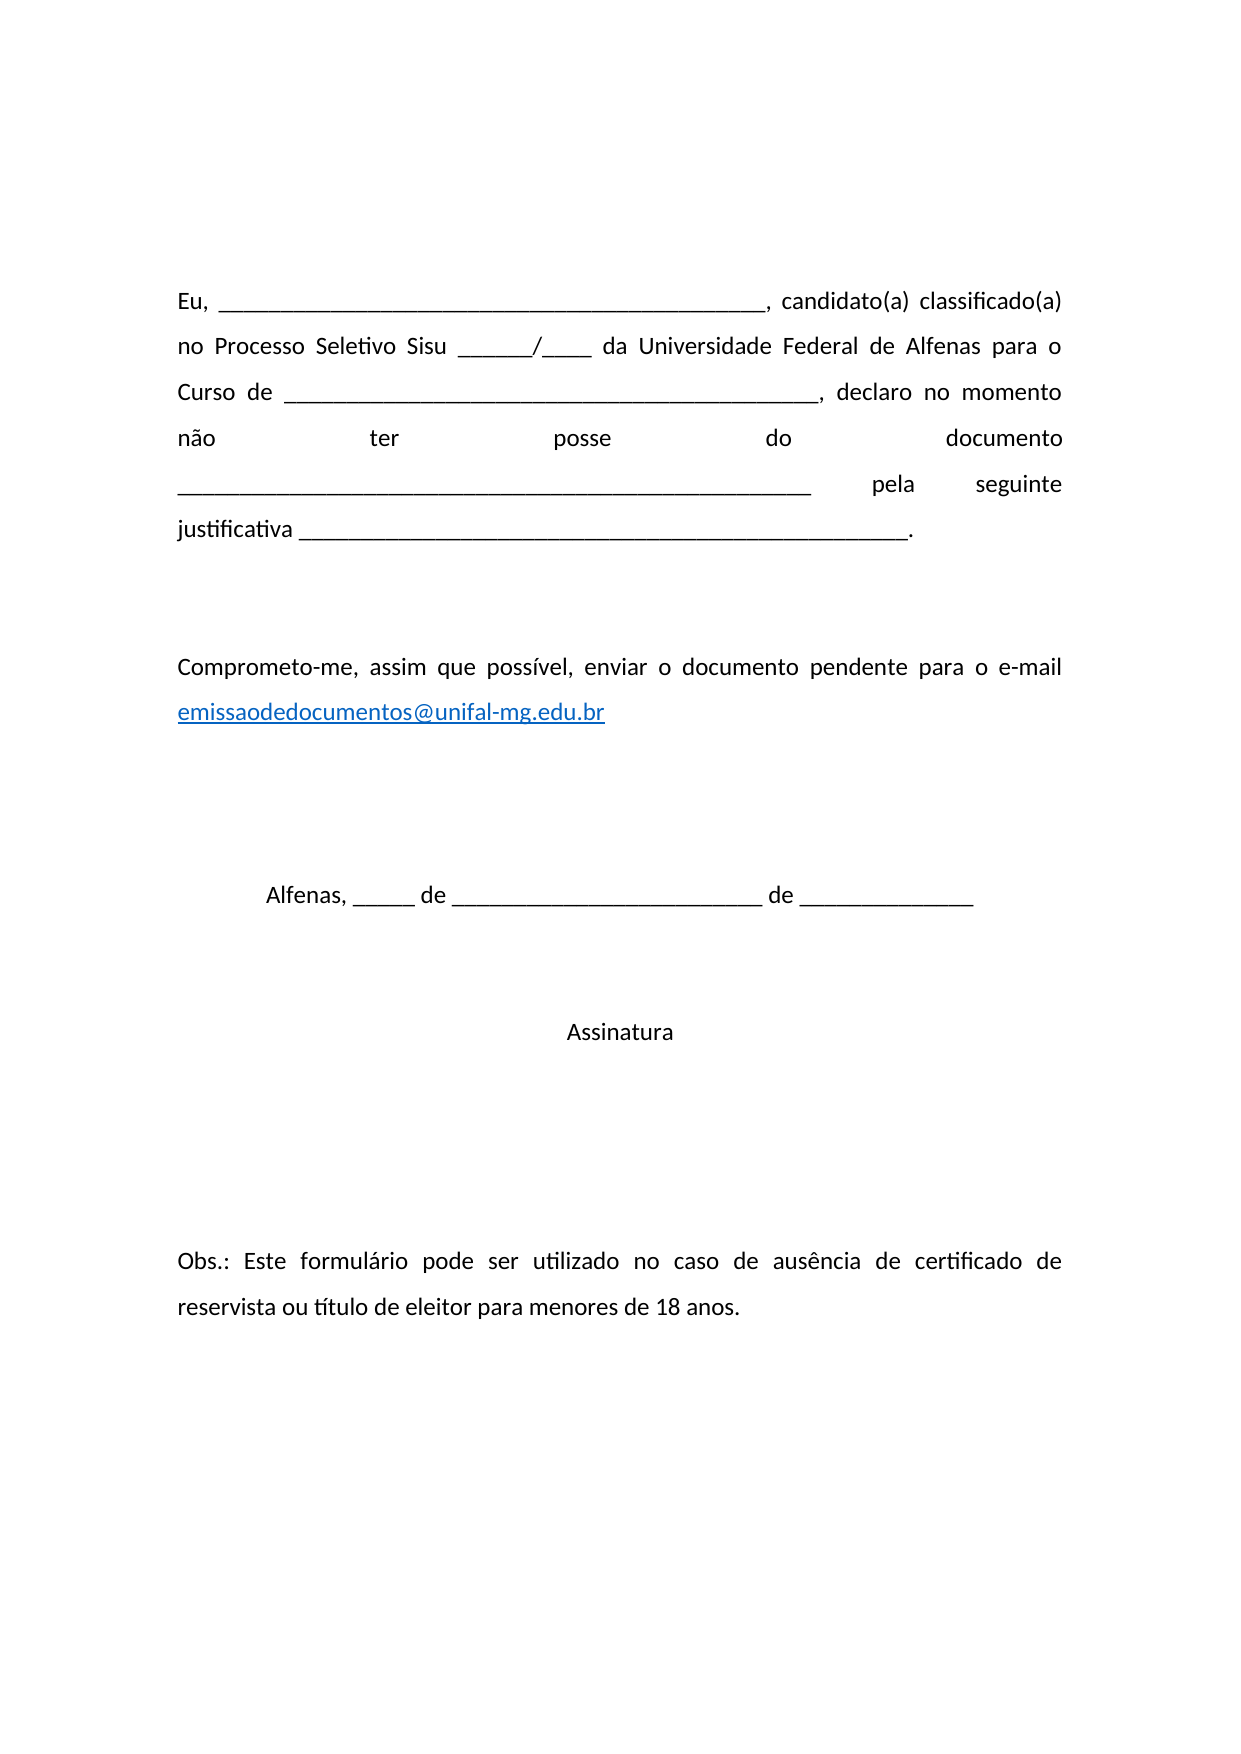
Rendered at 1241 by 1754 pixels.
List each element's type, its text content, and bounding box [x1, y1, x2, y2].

text Comprometo-me, assim que possível, enviar o documento pendente para o e-mail emissaodedocumentos@unifal-mg.edu.br [177, 651, 1063, 727]
text Obs.: Este formulário pode ser utilizado no caso de ausência de certificado de reservista ou título de eleitor para menores de 18 anos. [177, 1245, 1063, 1321]
text Eu, ____________________________________________, candidato(a) classificado(a) no Processo Seletivo Sisu ______/____ da Universidade Federal de Alfenas para o Curso de ___________________________________________, declaro no momento não ter posse do documento ___________________________________________________ pela seguinte justificativa _________________________________________________. [177, 285, 1063, 544]
text Alfenas, _____ de _________________________ de ______________ [177, 879, 1063, 910]
text Assinatura [177, 1016, 1063, 1047]
